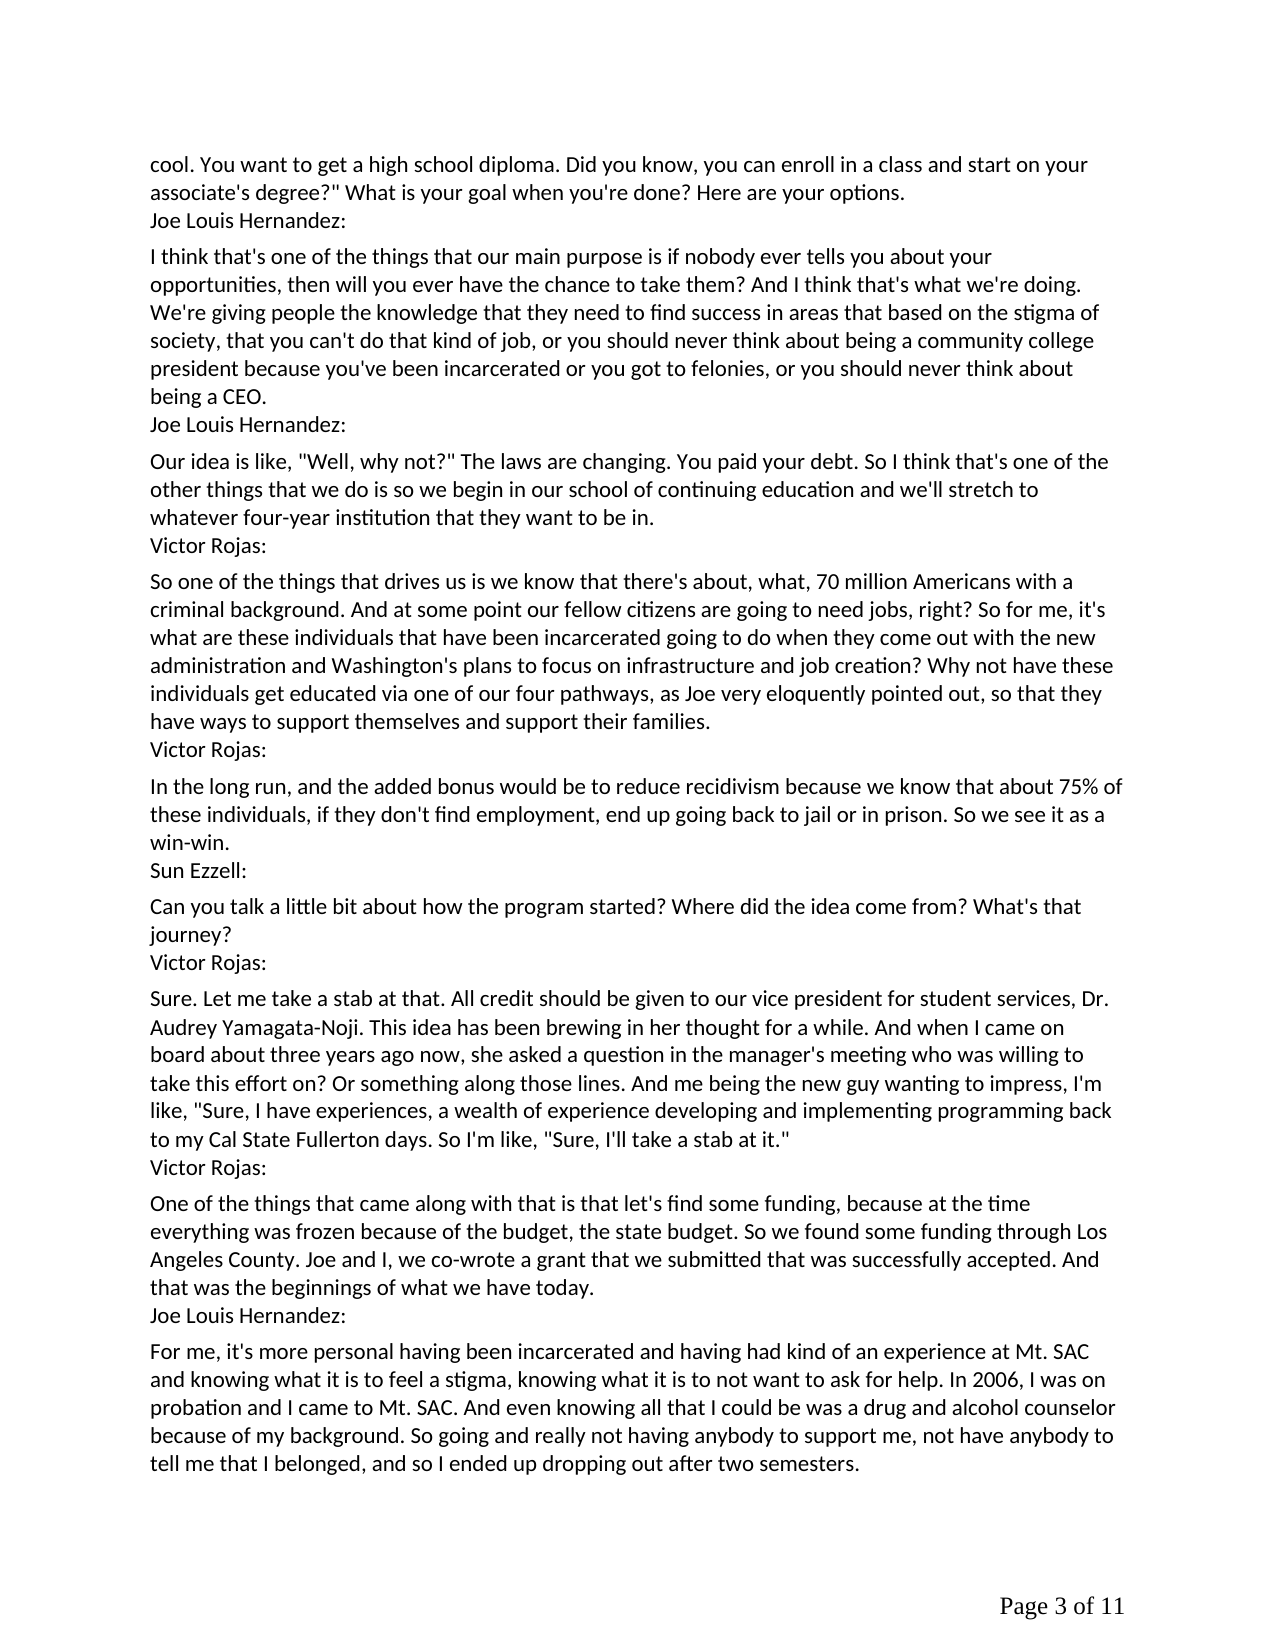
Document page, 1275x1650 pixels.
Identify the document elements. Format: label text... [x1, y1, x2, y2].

text I think that's one of the things that our main purpose is if nobody ever tells you about your opportunities, then will you ever have the chance to take them? And I think that's what we're doing. We're giving people the knowledge that they need to find success in areas that based on the stigma of society, that you can't do that kind of job, or you should never think about being a community college president because you've been incarcerated or you got to felonies, or you should never think about being a CEO. [150, 242, 1125, 411]
text Our idea is like, "Well, why not?" The laws are changing. You paid your debt. So I think that's one of the other things that we do is so we begin in our school of continuing education and we'll stretch to whatever four-year institution that they want to be in. [150, 447, 1125, 531]
text Sure. Let me take a stab at that. All credit should be given to our vice president for student services, Dr. Audrey Yamagata-Noji. This idea has been brewing in her thought for a while. And when I came on board about three years ago now, she asked a question in the manager's meeting who was willing to take this effort on? Or something along those lines. And me being the new guy wanting to impress, I'm like, "Sure, I have experiences, a wealth of experience developing and implementing programming back to my Cal State Fullerton days. So I'm like, "Sure, I'll take a stab at it." [150, 984, 1125, 1153]
text So one of the things that drives us is we know that there's about, what, 70 million Americans with a criminal background. And at some point our fellow citizens are going to need jobs, right? So for me, it's what are these individuals that have been incarcerated going to do when they come out with the new administration and Washington's plans to focus on infrastructure and job creation? Why not have these individuals get educated via one of our four pathways, as Joe very eloquently pointed out, so that they have ways to support themselves and support their families. [150, 567, 1125, 735]
text Victor Rojas: [150, 948, 1125, 976]
text Joe Louis Hernandez: [150, 1301, 1125, 1329]
text Victor Rojas: [150, 735, 1125, 763]
text Joe Louis Hernandez: [150, 411, 1125, 438]
text Can you talk a little bit about how the program started? Where did the idea come from? What's that journey? [150, 892, 1125, 948]
text For me, it's more personal having been incarcerated and having had kind of an experience at Mt. SAC and knowing what it is to feel a stigma, knowing what it is to not want to ask for help. In 2006, I was on probation and I came to Mt. SAC. And even knowing all that I could be was a drug and alcohol counselor because of my background. So going and really not having anybody to support me, not have anybody to tell me that I belonged, and so I ended up dropping out after two semesters. [150, 1337, 1125, 1478]
text Victor Rojas: [150, 531, 1125, 559]
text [150, 150, 1125, 206]
text Joe Louis Hernandez: [150, 206, 1125, 234]
text One of the things that came along with that is that let's find some funding, because at the time everything was frozen because of the budget, the state budget. So we found some funding through Los Angeles County. Joe and I, we co-wrote a grant that we submitted that was successfully accepted. And that was the beginnings of what we have today. [150, 1189, 1125, 1301]
text Victor Rojas: [150, 1153, 1125, 1181]
text Sun Ezzell: [150, 856, 1125, 884]
text In the long run, and the added bonus would be to reduce recidivism because we know that about 75% of these individuals, if they don't find employment, end up going back to jail or in prison. So we see it as a win-win. [150, 772, 1125, 856]
